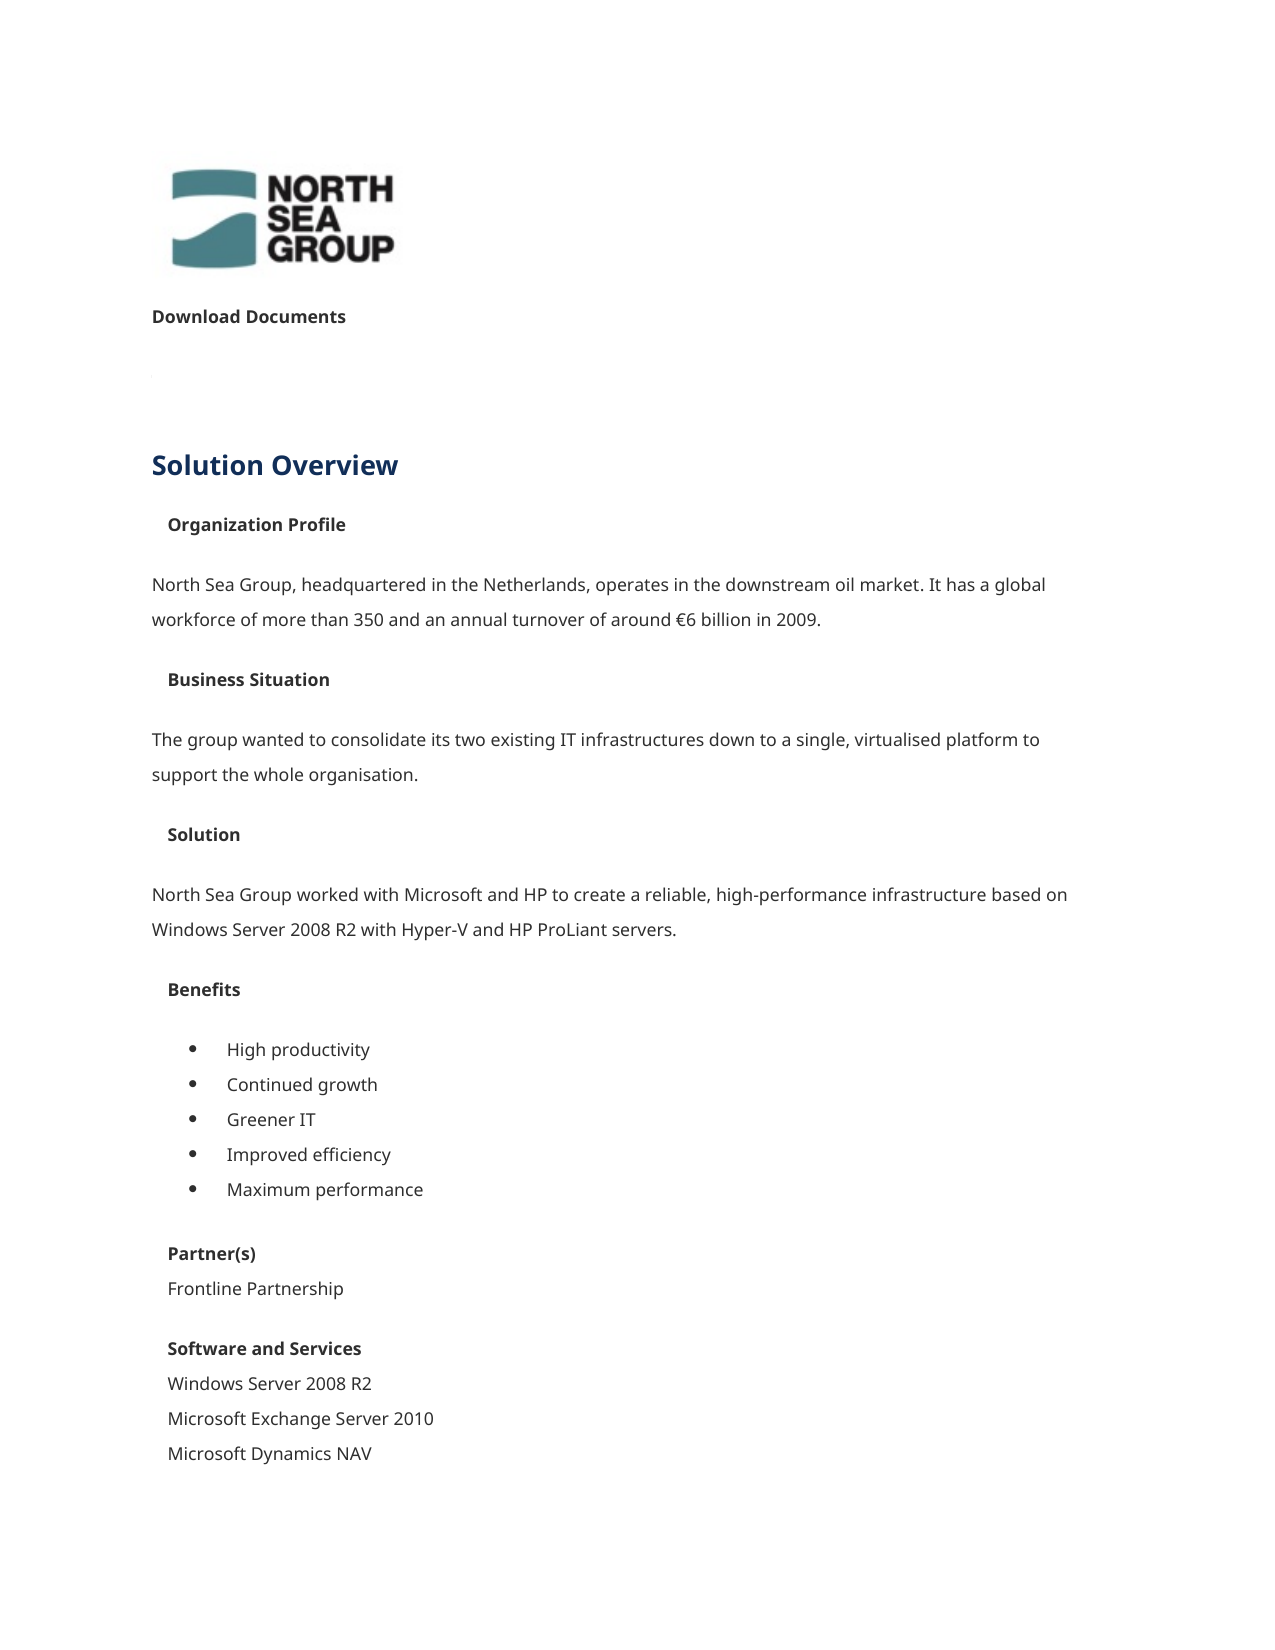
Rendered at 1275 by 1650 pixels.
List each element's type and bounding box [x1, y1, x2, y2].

table_header [150, 150, 1125, 1468]
picture [151, 151, 413, 293]
